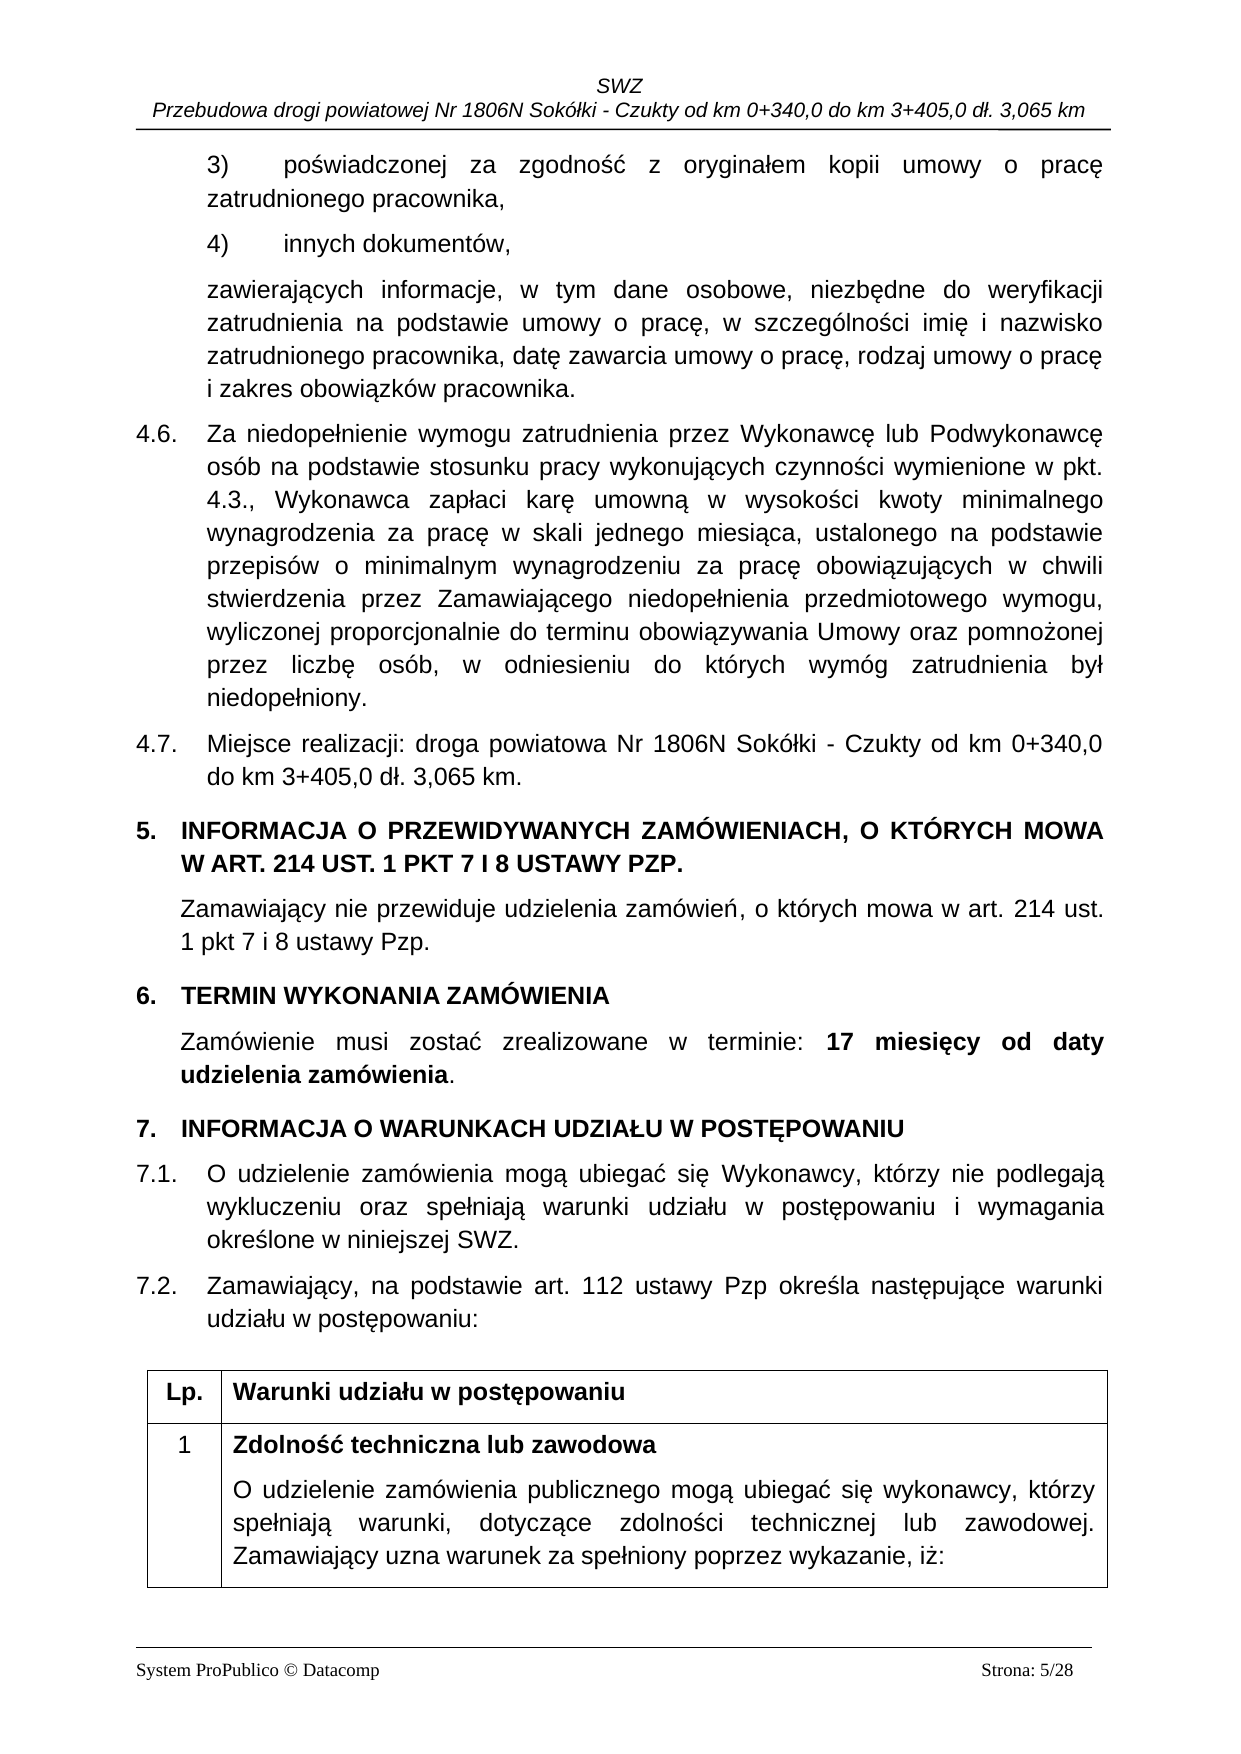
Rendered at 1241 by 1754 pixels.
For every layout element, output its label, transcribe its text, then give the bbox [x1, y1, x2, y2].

text zawierających informacje, w tym dane osobowe, niezbędne do weryfikacji zatrudnienia na podstawie umowy o pracę, w szczególności imię i nazwisko zatrudnionego pracownika, datę zawarcia umowy o pracę, rodzaj umowy o pracę i zakres obowiązków pracownika. [207, 274, 1104, 402]
text Zamówienie musi zostać zrealizowane w terminie: 17 miesięcy od daty udzielenia zamówienia. [180, 1027, 1104, 1088]
text 4) innych dokumentów, [207, 229, 1104, 258]
list Informacja o warunkach udziału w postępowaniu [136, 1113, 1104, 1142]
list O udzielenie zamówienia mogą ubiegać się Wykonawcy, którzy nie podlegają wykluczeniu oraz spełniają warunki udziału w postępowaniu i wymagania określone w niniejszej SWZ. [136, 1159, 1104, 1254]
list Za niedopełnienie wymogu zatrudnienia przez Wykonawcę lub Podwykonawcę osób na podstawie stosunku pracy wykonujących czynności wymienione w pkt. 4.3., Wykonawca zapłaci karę umowną w wysokości kwoty minimalnego wynagrodzenia za pracę w skali jednego miesiąca, ustalonego na podstawie przepisów o minimalnym wynagrodzeniu za pracę obowiązujących w chwili stwierdzenia przez Zamawiającego niedopełnienia przedmiotowego wymogu, wyliczonej proporcjonalnie do terminu obowiązywania Umowy oraz pomnożonej przez liczbę osób, w odniesieniu do których wymóg zatrudnienia był niedopełniony. [136, 419, 1104, 712]
text 3) poświadczonej za zgodność z oryginałem kopii umowy o pracę zatrudnionego pracownika, [207, 151, 1104, 212]
table_cell 1 [148, 1424, 221, 1587]
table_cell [222, 1424, 1107, 1587]
list Termin wykonania zamówienia [136, 981, 1104, 1010]
list Zamawiający, na podstawie art. 112 ustawy Pzp określa następujące warunki udziału w postępowaniu: [136, 1271, 1104, 1332]
text Zamawiający nie przewiduje udzielenia zamówień, o których mowa w art. 214 ust. 1 pkt 7 i 8 ustawy Pzp. [180, 894, 1104, 956]
table_header Lp. [148, 1371, 221, 1422]
list Miejsce realizacji: droga powiatowa Nr 1806N Sokółki - Czukty od km 0+340,0 do km 3+405,0 dł. 3,065 km. [136, 729, 1104, 791]
table_header Warunki udziału w postępowaniu [222, 1371, 1107, 1422]
list Informacja o przewidywanych zamówieniach, o których mowa w art. 214 ust. 1 pkt 7 i 8 USTAWY PZP. [136, 816, 1104, 877]
